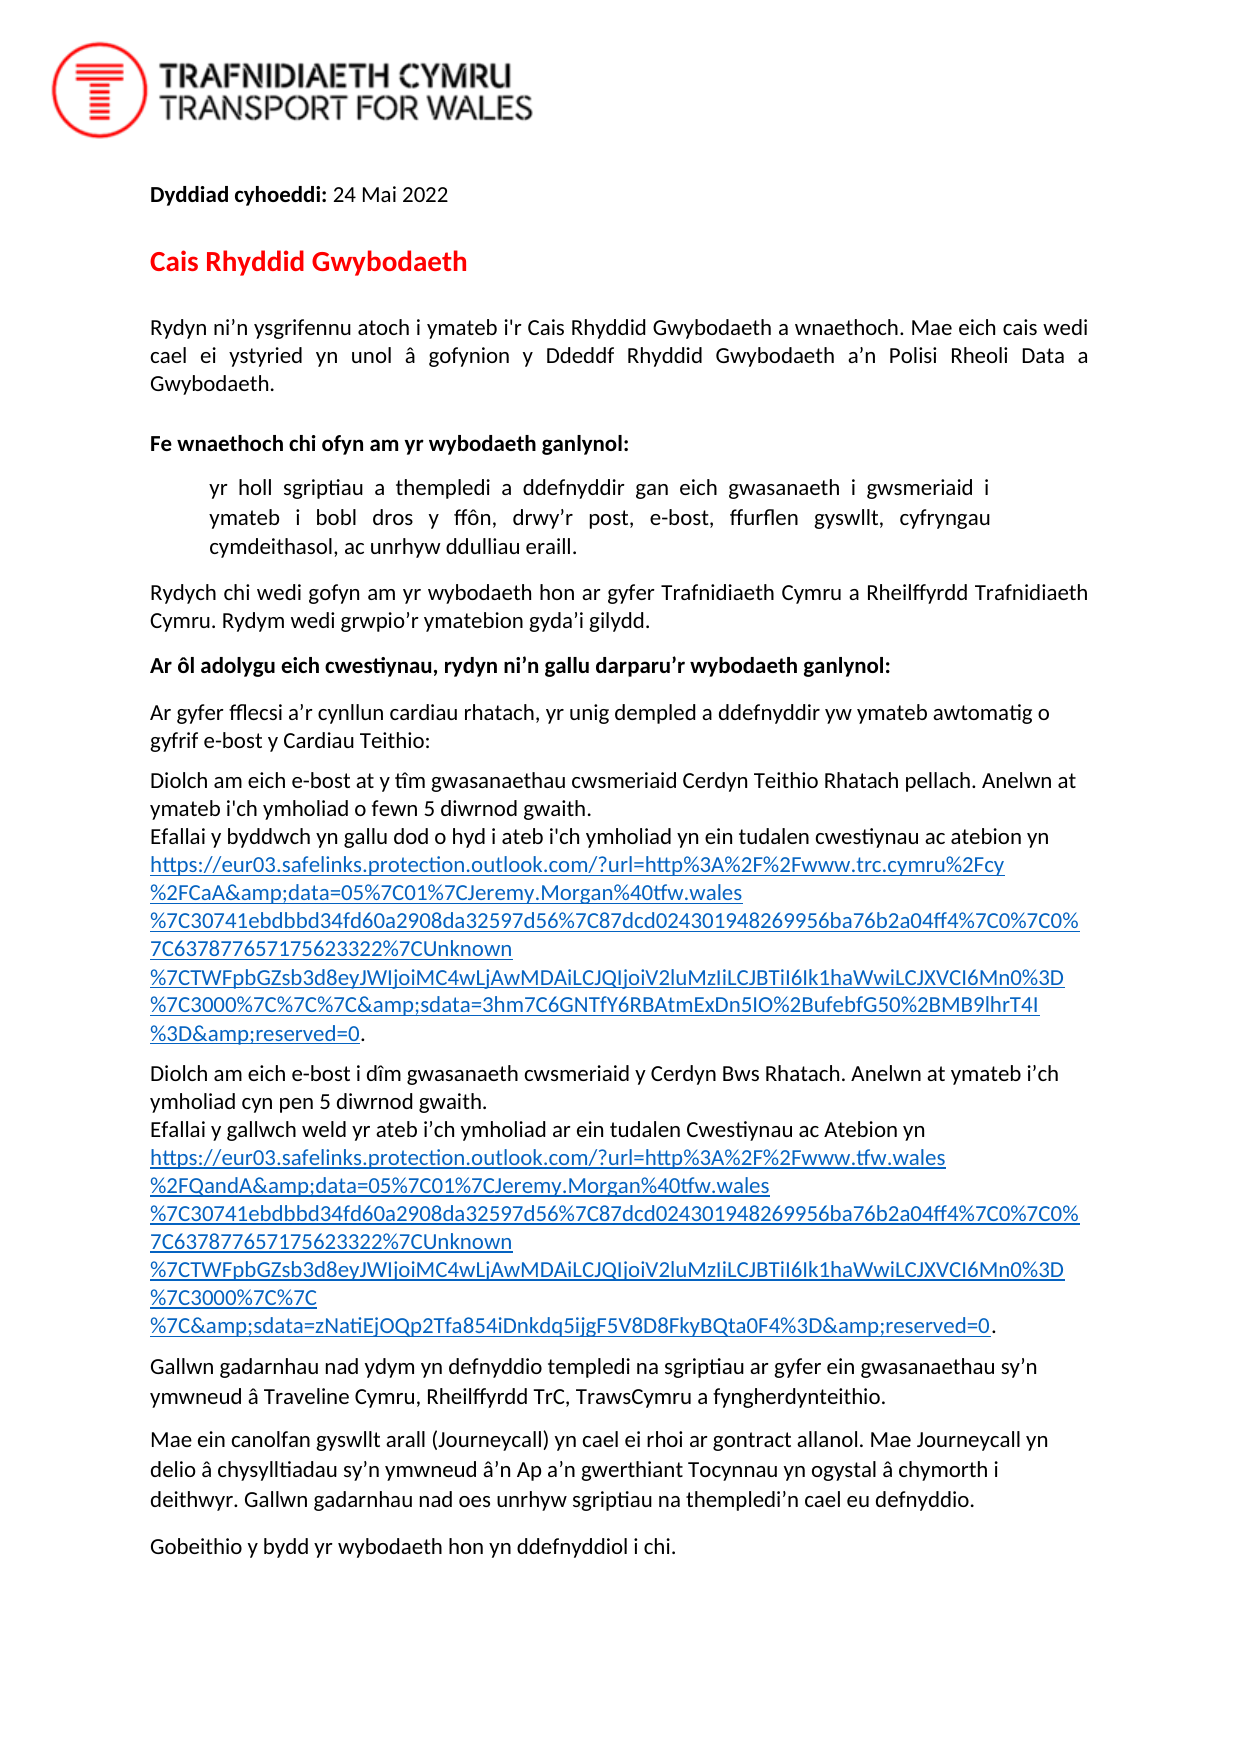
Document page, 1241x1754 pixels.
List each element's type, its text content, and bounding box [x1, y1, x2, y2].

text Dyddiad cyhoeddi: 24 Mai 2022 [150, 181, 1090, 208]
text Cais Rhyddid Gwybodaeth [150, 243, 1090, 279]
picture [42, 32, 535, 143]
text Mae ein canolfan gyswllt arall (Journeycall) yn cael ei rhoi ar gontract allanol. Mae Journeycall yn delio â chysylltiadau sy’n ymwneud â’n Ap a’n gwerthiant Tocynnau yn ogystal â chymorth i deithwyr. Gallwn gadarnhau nad oes unrhyw sgriptiau na thempledi’n cael eu defnyddio. [150, 1425, 1090, 1513]
text Rydych chi wedi gofyn am yr wybodaeth hon ar gyfer Trafnidiaeth Cymru a Rheilffyrdd Trafnidiaeth Cymru. Rydym wedi grwpio’r ymatebion gyda’i gilydd. [150, 578, 1090, 634]
text Fe wnaethoch chi ofyn am yr wybodaeth ganlynol: [150, 429, 1090, 457]
text yr holl sgriptiau a thempledi a ddefnyddir gan eich gwasanaeth i gwsmeriaid i ymateb i bobl dros y ffôn, drwy’r post, e-bost, ffurflen gyswllt, cyfryngau cymdeithasol, ac unrhyw ddulliau eraill. [209, 473, 992, 560]
text Diolch am eich e-bost at y tîm gwasanaethau cwsmeriaid Cerdyn Teithio Rhatach pellach. Anelwn at ymateb i'ch ymholiad o fewn 5 diwrnod gwaith. [150, 766, 1090, 822]
text Gallwn gadarnhau nad ydym yn defnyddio templedi na sgriptiau ar gyfer ein gwasanaethau sy’n ymwneud â Traveline Cymru, Rheilffyrdd TrC, TrawsCymru a fyngherdynteithio. [150, 1352, 1090, 1410]
text Ar ôl adolygu eich cwestiynau, rydyn ni’n gallu darparu’r wybodaeth ganlynol: [150, 651, 1090, 679]
text Gobeithio y bydd yr wybodaeth hon yn ddefnyddiol i chi. [150, 1532, 1090, 1560]
text Rydyn ni’n ysgrifennu atoch i ymateb i'r Cais Rhyddid Gwybodaeth a wnaethoch. Mae eich cais wedi cael ei ystyried yn unol â gofynion y Ddeddf Rhyddid Gwybodaeth a’n Polisi Rheoli Data a Gwybodaeth. [150, 313, 1090, 398]
text Efallai y gallwch weld yr ateb i’ch ymholiad ar ein tudalen Cwestiynau ac Atebion yn https://eur03.safelinks.protection.outlook.com/?url=http%3A%2F%2Fwww.tfw.wales%2FQandA&amp;data=05%7C01%7CJeremy.Morgan%40tfw.wales%7C30741ebdbbd34fd60a2908da32597d56%7C87dcd024301948269956ba76b2a04ff4%7C0%7C0%7C637877657175623322%7CUnknown%7CTWFpbGZsb3d8eyJWIjoiMC4wLjAwMDAiLCJQIjoiV2luMzIiLCJBTiI6Ik1haWwiLCJXVCI6Mn0%3D%7C3000%7C%7C%7C&amp;sdata=zNatiEjOQp2Tfa854iDnkdq5ijgF5V8D8FkyBQta0F4%3D&amp;reserved=0. [150, 1115, 1090, 1339]
text Ar gyfer fflecsi a’r cynllun cardiau rhatach, yr unig dempled a ddefnyddir yw ymateb awtomatig o gyfrif e-bost y Cardiau Teithio: [150, 698, 1090, 754]
text Efallai y byddwch yn gallu dod o hyd i ateb i'ch ymholiad yn ein tudalen cwestiynau ac atebion yn https://eur03.safelinks.protection.outlook.com/?url=http%3A%2F%2Fwww.trc.cymru%2Fcy%2FCaA&amp;data=05%7C01%7CJeremy.Morgan%40tfw.wales%7C30741ebdbbd34fd60a2908da32597d56%7C87dcd024301948269956ba76b2a04ff4%7C0%7C0%7C637877657175623322%7CUnknown%7CTWFpbGZsb3d8eyJWIjoiMC4wLjAwMDAiLCJQIjoiV2luMzIiLCJBTiI6Ik1haWwiLCJXVCI6Mn0%3D%7C3000%7C%7C%7C&amp;sdata=3hm7C6GNTfY6RBAtmExDn5IO%2BufebfG50%2BMB9lhrT4I%3D&amp;reserved=0. [150, 822, 1090, 1047]
text Diolch am eich e-bost i dîm gwasanaeth cwsmeriaid y Cerdyn Bws Rhatach. Anelwn at ymateb i’ch ymholiad cyn pen 5 diwrnod gwaith. [150, 1059, 1090, 1115]
